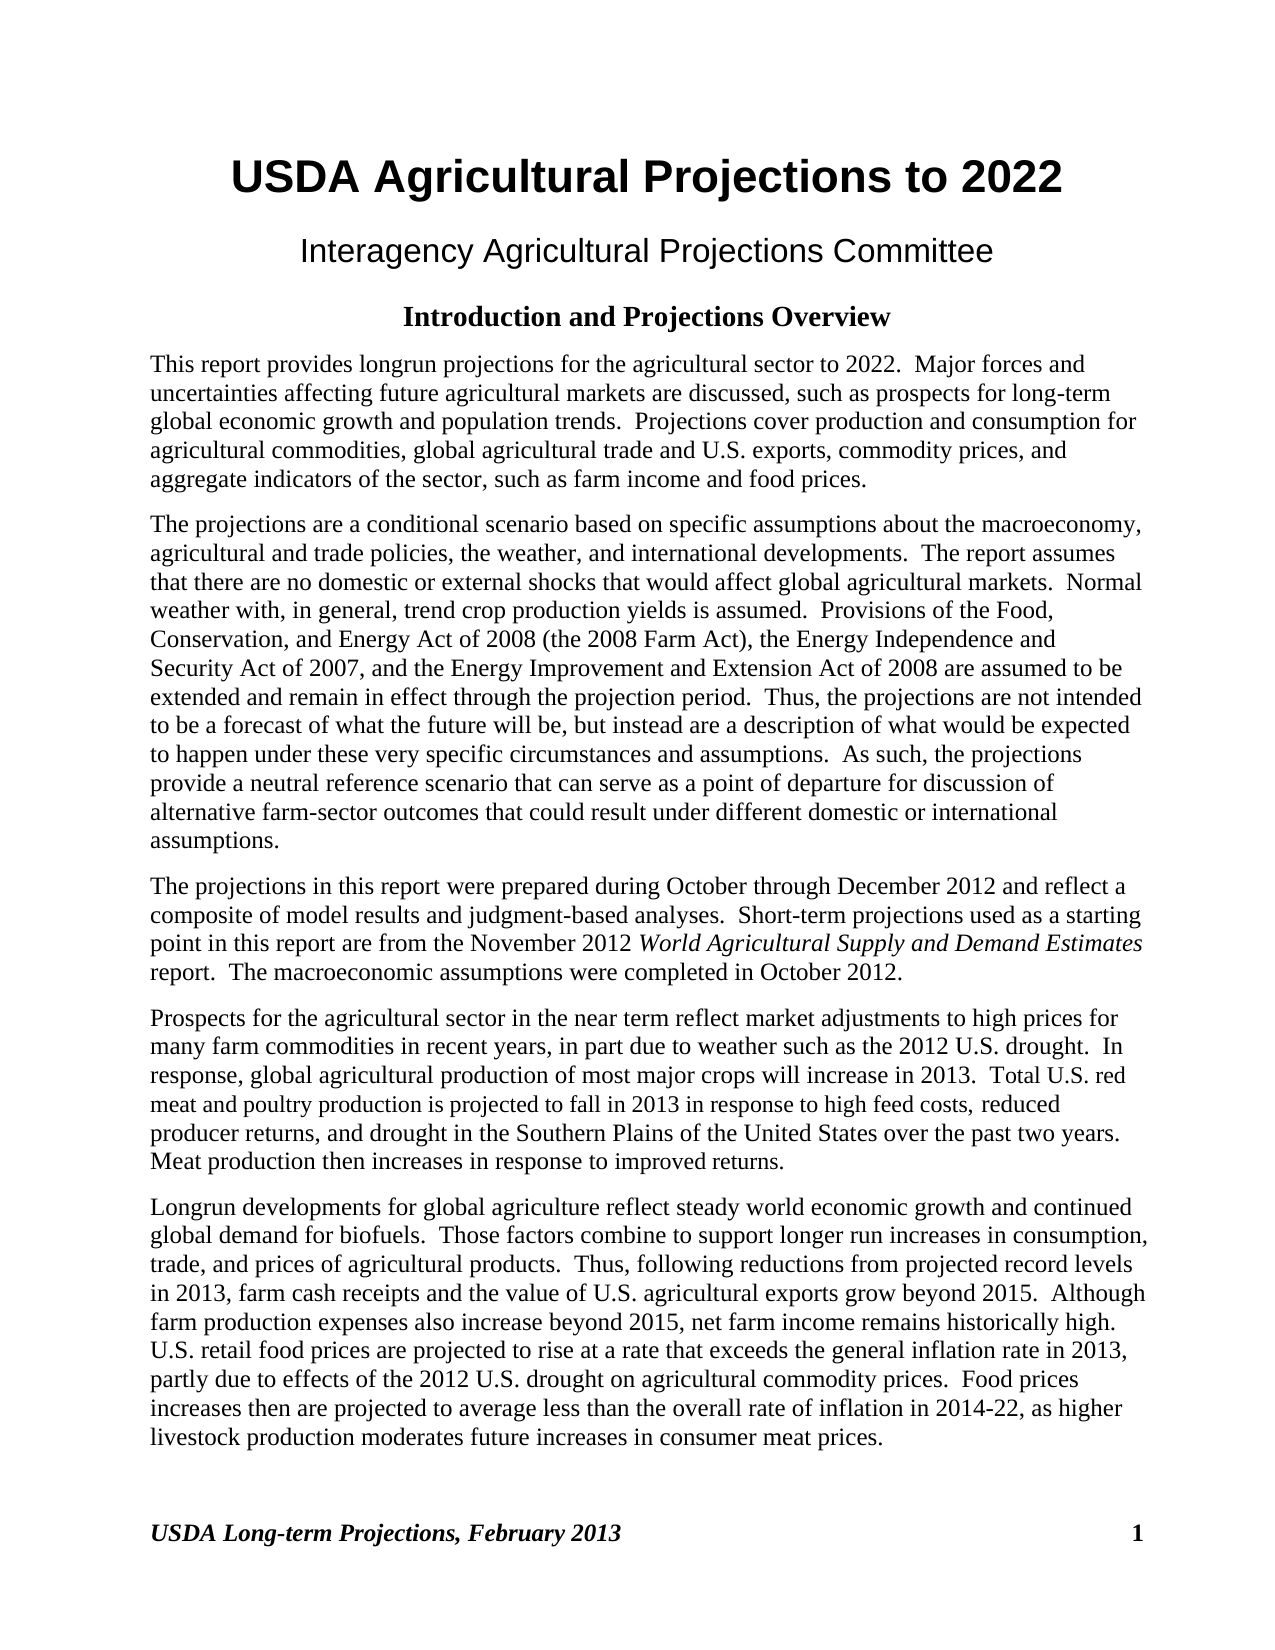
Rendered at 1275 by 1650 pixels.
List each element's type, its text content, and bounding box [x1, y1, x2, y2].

text Interagency Agricultural Projections Committee [225, 231, 1069, 270]
text USDA Agricultural Projections to 2022 [150, 150, 1144, 203]
text This report provides longrun projections for the agricultural sector to 2022. Major forces and uncertainties affecting future agricultural markets are discussed, such as prospects for long-term global economic growth and population trends. Projections cover production and consumption for agricultural commodities, global agricultural trade and U.S. exports, commodity prices, and aggregate indicators of the sector, such as farm income and food prices. [150, 349, 1144, 493]
text The projections are a conditional scenario based on specific assumptions about the macroeconomy, agricultural and trade policies, the weather, and international developments. The report assumes that there are no domestic or external shocks that would affect global agricultural markets. Normal weather with, in general, trend crop production yields is assumed. Provisions of the Food, Conservation, and Energy Act of 2008 (the 2008 Farm Act), the Energy Independence and Security Act of 2007, and the Energy Improvement and Extension Act of 2008 are assumed to be extended and remain in effect through the projection period. Thus, the projections are not intended to be a forecast of what the future will be, but instead are a description of what would be expected to happen under these very specific circumstances and assumptions. As such, the projections provide a neutral reference scenario that can serve as a point of departure for discussion of alternative farm-sector outcomes that could result under different domestic or international assumptions. [150, 509, 1144, 854]
text Introduction and Projections Overview [150, 299, 1144, 332]
text Longrun developments for global agriculture reflect steady world economic growth and continued global demand for biofuels. Those factors combine to support longer run increases in consumption, trade, and prices of agricultural products. Thus, following reductions from projected record levels in 2013, farm cash receipts and the value of U.S. agricultural exports grow beyond 2015. Although farm production expenses also increase beyond 2015, net farm income remains historically high. U.S. retail food prices are projected to rise at a rate that exceeds the general inflation rate in 2013, partly due to effects of the 2012 U.S. drought on agricultural commodity prices. Food prices increases then are projected to average less than the overall rate of inflation in 2014-22, as higher livestock production moderates future increases in consumer meat prices. [150, 1192, 1151, 1451]
text Prospects for the agricultural sector in the near term reflect market adjustments to high prices for many farm commodities in recent years, in part due to weather such as the 2012 U.S. drought. In response, global agricultural production of most major crops will increase in 2013. Total U.S. red meat and poultry production is projected to fall in 2013 in response to high feed costs, reduced producer returns, and drought in the Southern Plains of the United States over the past two years. Meat production then increases in response to improved returns. [150, 1003, 1144, 1175]
text The projections in this report were prepared during October through December 2012 and reflect a composite of model results and judgment-based analyses. Short-term projections used as a starting point in this report are from the November 2012 World Agricultural Supply and Demand Estimates report. The macroeconomic assumptions were completed in October 2012. [150, 871, 1144, 986]
